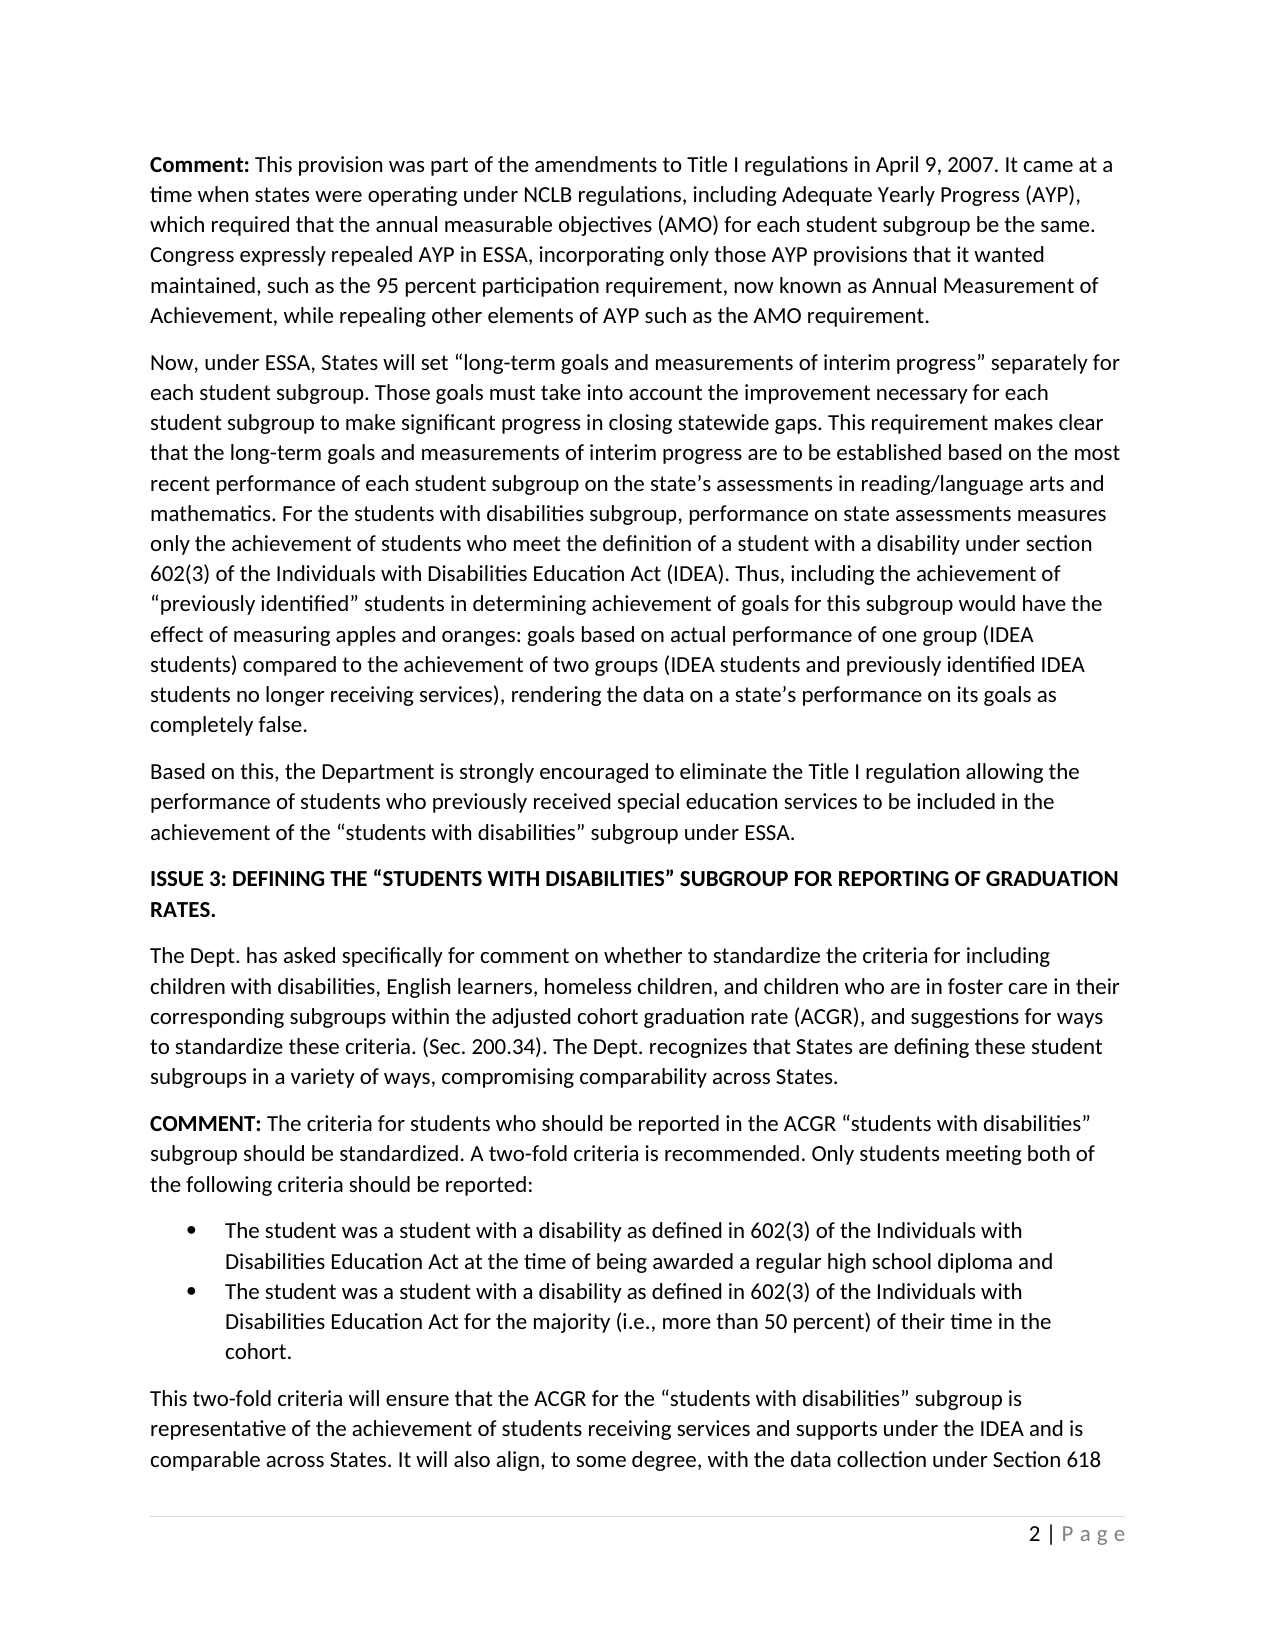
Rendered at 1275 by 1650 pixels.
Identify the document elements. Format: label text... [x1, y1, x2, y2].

text COMMENT: The criteria for students who should be reported in the ACGR “students with disabilities” subgroup should be standardized. A two-fold criteria is recommended. Only students meeting both of the following criteria should be reported: [150, 1109, 1125, 1198]
text Comment: This provision was part of the amendments to Title I regulations in April 9, 2007. It came at a time when states were operating under NCLB regulations, including Adequate Yearly Progress (AYP), which required that the annual measurable objectives (AMO) for each student subgroup be the same. Congress expressly repealed AYP in ESSA, incorporating only those AYP provisions that it wanted maintained, such as the 95 percent participation requirement, now known as Annual Measurement of Achievement, while repealing other elements of AYP such as the AMO requirement. [150, 150, 1125, 329]
text Based on this, the Department is strongly encouraged to eliminate the Title I regulation allowing the performance of students who previously received special education services to be included in the achievement of the “students with disabilities” subgroup under ESSA. [150, 757, 1125, 846]
text Now, under ESSA, States will set “long-term goals and measurements of interim progress” separately for each student subgroup. Those goals must take into account the improvement necessary for each student subgroup to make significant progress in closing statewide gaps. This requirement makes clear that the long-term goals and measurements of interim progress are to be established based on the most recent performance of each student subgroup on the state’s assessments in reading/language arts and mathematics. For the students with disabilities subgroup, performance on state assessments measures only the achievement of students who meet the definition of a student with a disability under section 602(3) of the Individuals with Disabilities Education Act (IDEA). Thus, including the achievement of “previously identified” students in determining achievement of goals for this subgroup would have the effect of measuring apples and oranges: goals based on actual performance of one group (IDEA students) compared to the achievement of two groups (IDEA students and previously identified IDEA students no longer receiving services), rendering the data on a state’s performance on its goals as completely false. [150, 348, 1125, 738]
text The Dept. has asked specifically for comment on whether to standardize the criteria for including children with disabilities, English learners, homeless children, and children who are in foster care in their corresponding subgroups within the adjusted cohort graduation rate (ACGR), and suggestions for ways to standardize these criteria. (Sec. 200.34). The Dept. recognizes that States are defining these student subgroups in a variety of ways, compromising comparability across States. [150, 942, 1125, 1091]
list The student was a student with a disability as defined in 602(3) of the Individuals with Disabilities Education Act at the time of being awarded a regular high school diploma and [187, 1217, 1125, 1275]
text ISSUE 3: DEFINING THE “STUDENTS WITH DISABILITIES” SUBGROUP FOR REPORTING OF GRADUATION RATES. [150, 864, 1125, 923]
list The student was a student with a disability as defined in 602(3) of the Individuals with Disabilities Education Act for the majority (i.e., more than 50 percent) of their time in the cohort. [187, 1277, 1125, 1366]
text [150, 1384, 1125, 1473]
